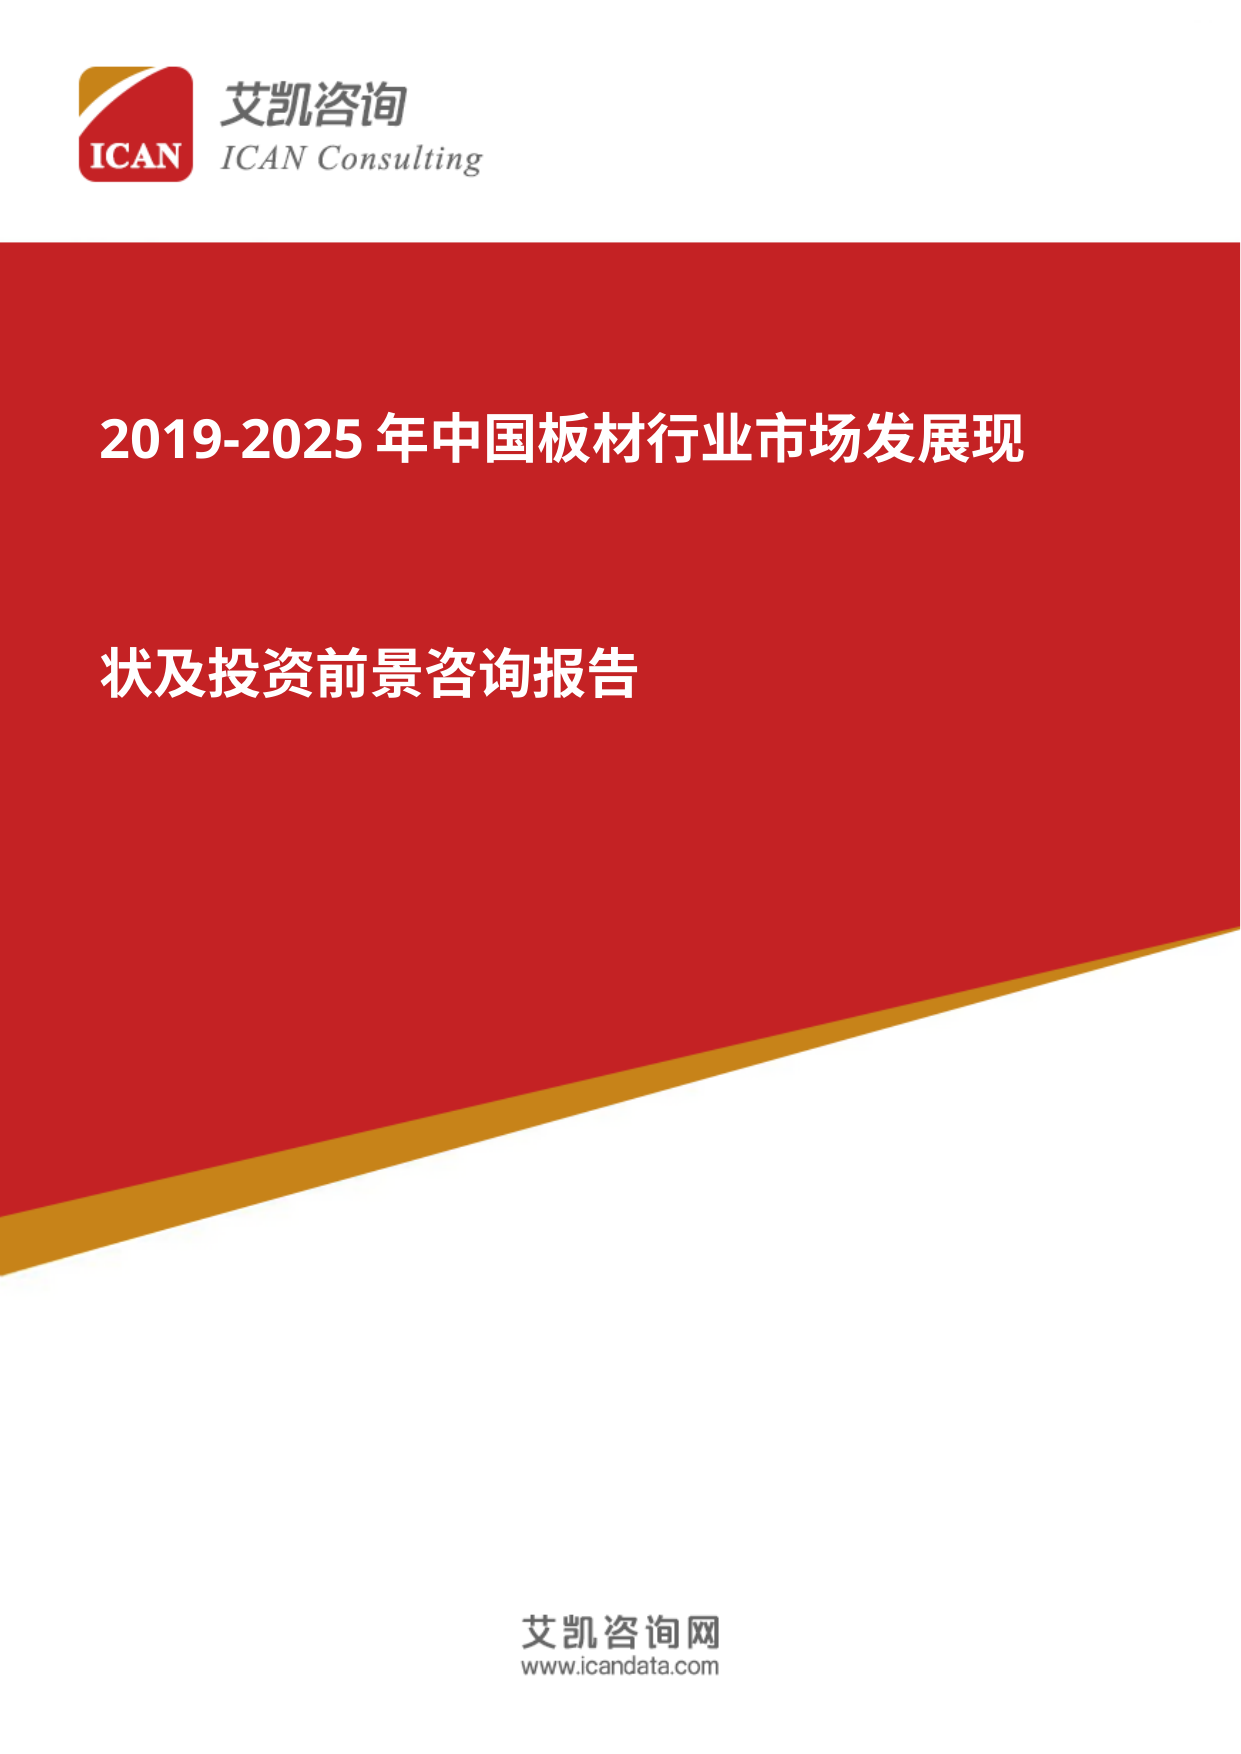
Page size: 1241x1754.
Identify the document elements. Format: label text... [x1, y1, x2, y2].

picture [0, 5, 1241, 1754]
subtitle 2019-2025年中国板材行业市场发展现状及投资前景咨询报告 [99, 386, 1053, 718]
